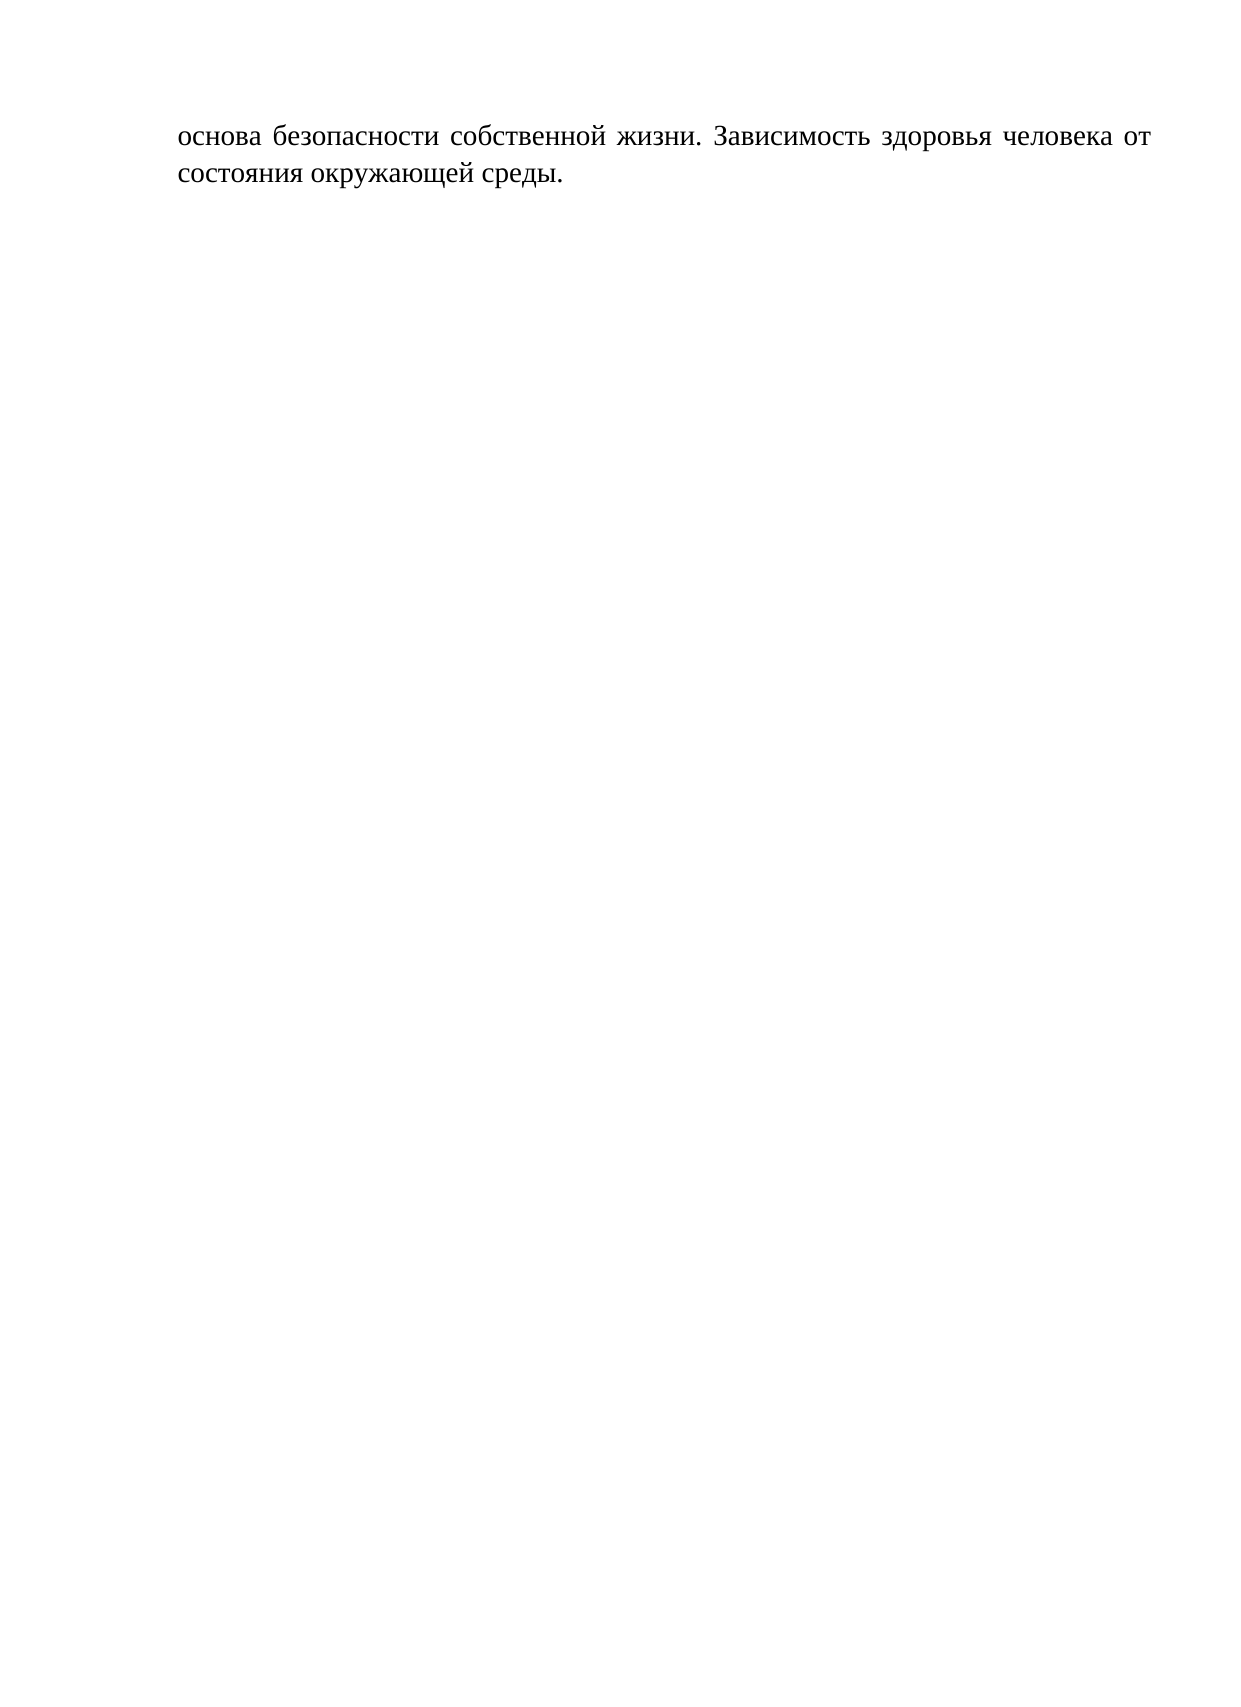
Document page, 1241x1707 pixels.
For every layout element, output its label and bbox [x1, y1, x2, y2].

text [177, 118, 1152, 188]
